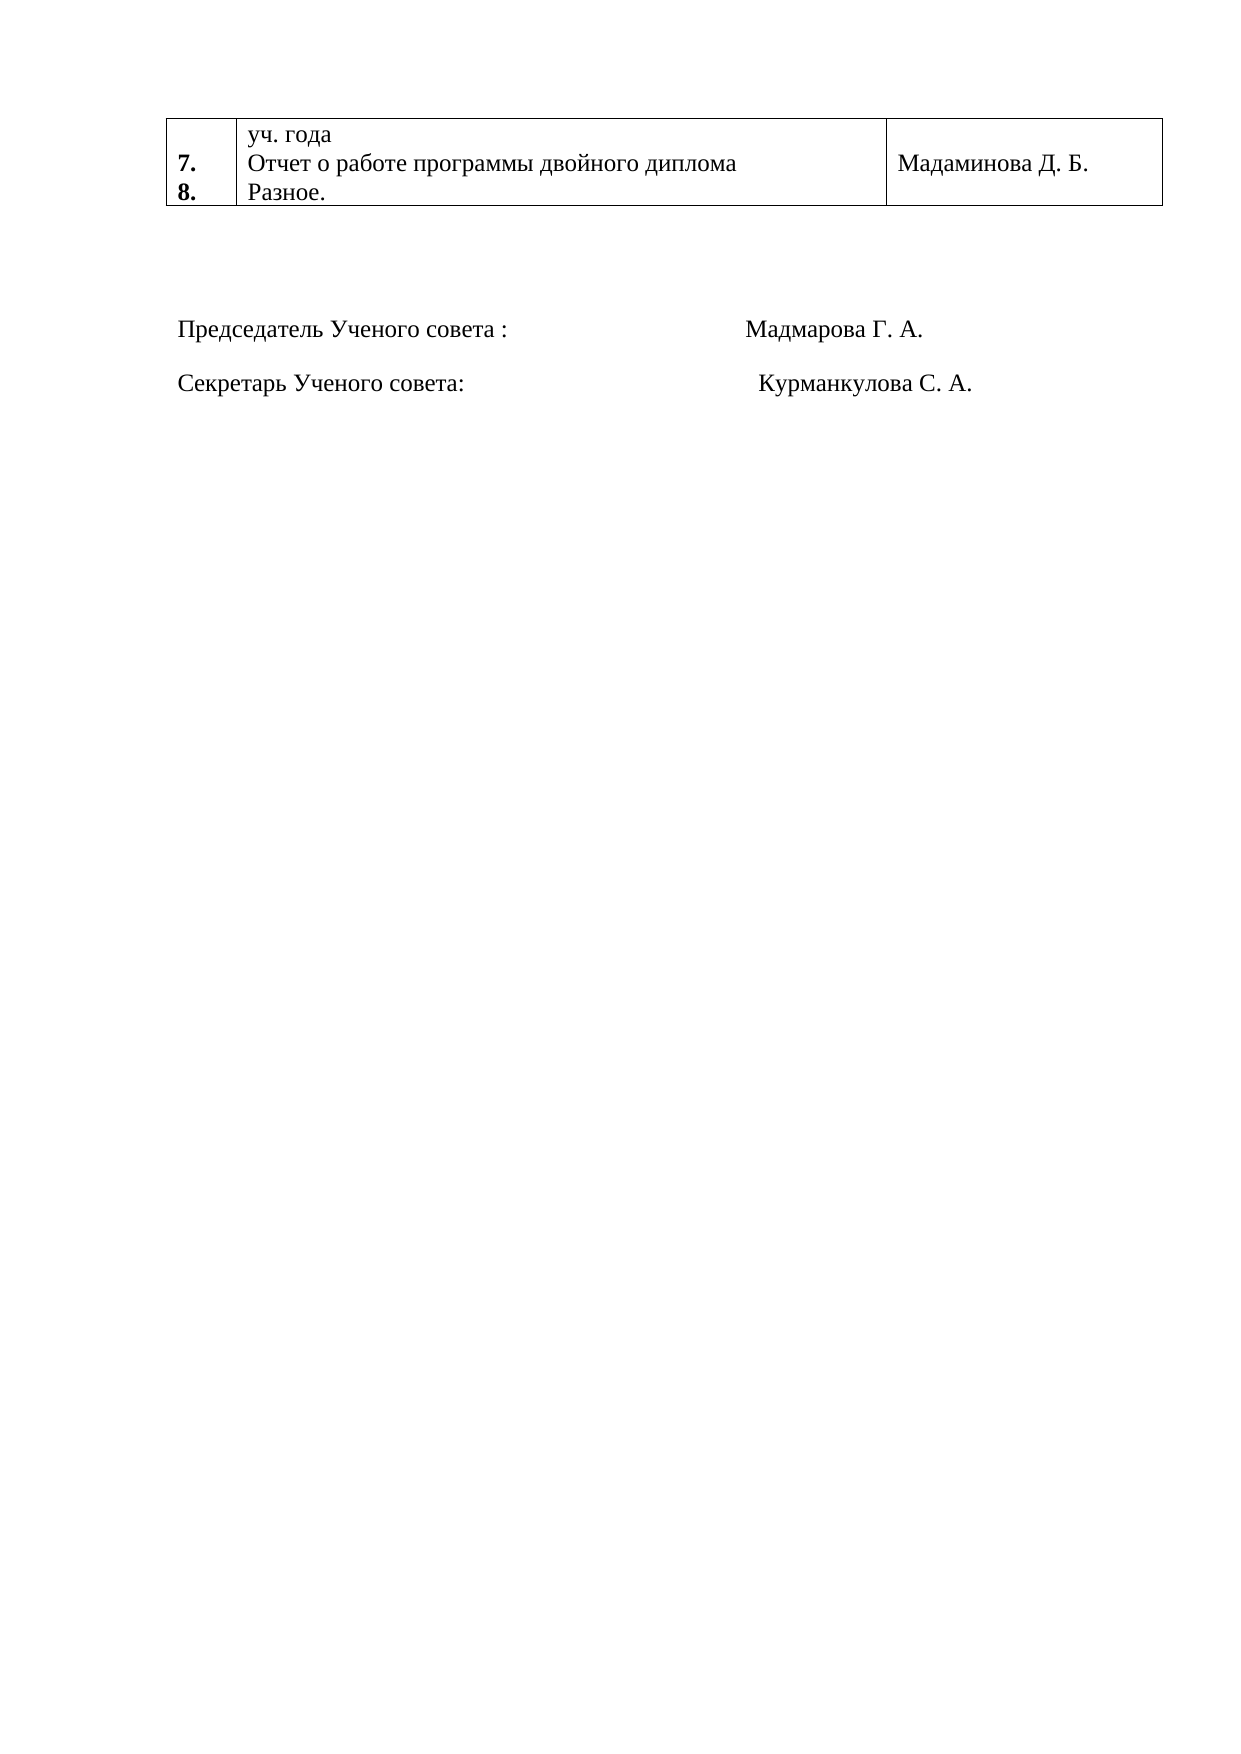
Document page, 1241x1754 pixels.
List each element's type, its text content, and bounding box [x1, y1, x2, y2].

text Председатель Ученого совета : Мадмарова Г. А. [177, 314, 1152, 343]
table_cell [167, 119, 236, 205]
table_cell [237, 119, 886, 205]
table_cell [887, 119, 1162, 205]
text Секретарь Ученого совета: Курманкулова С. А. [177, 368, 1152, 397]
